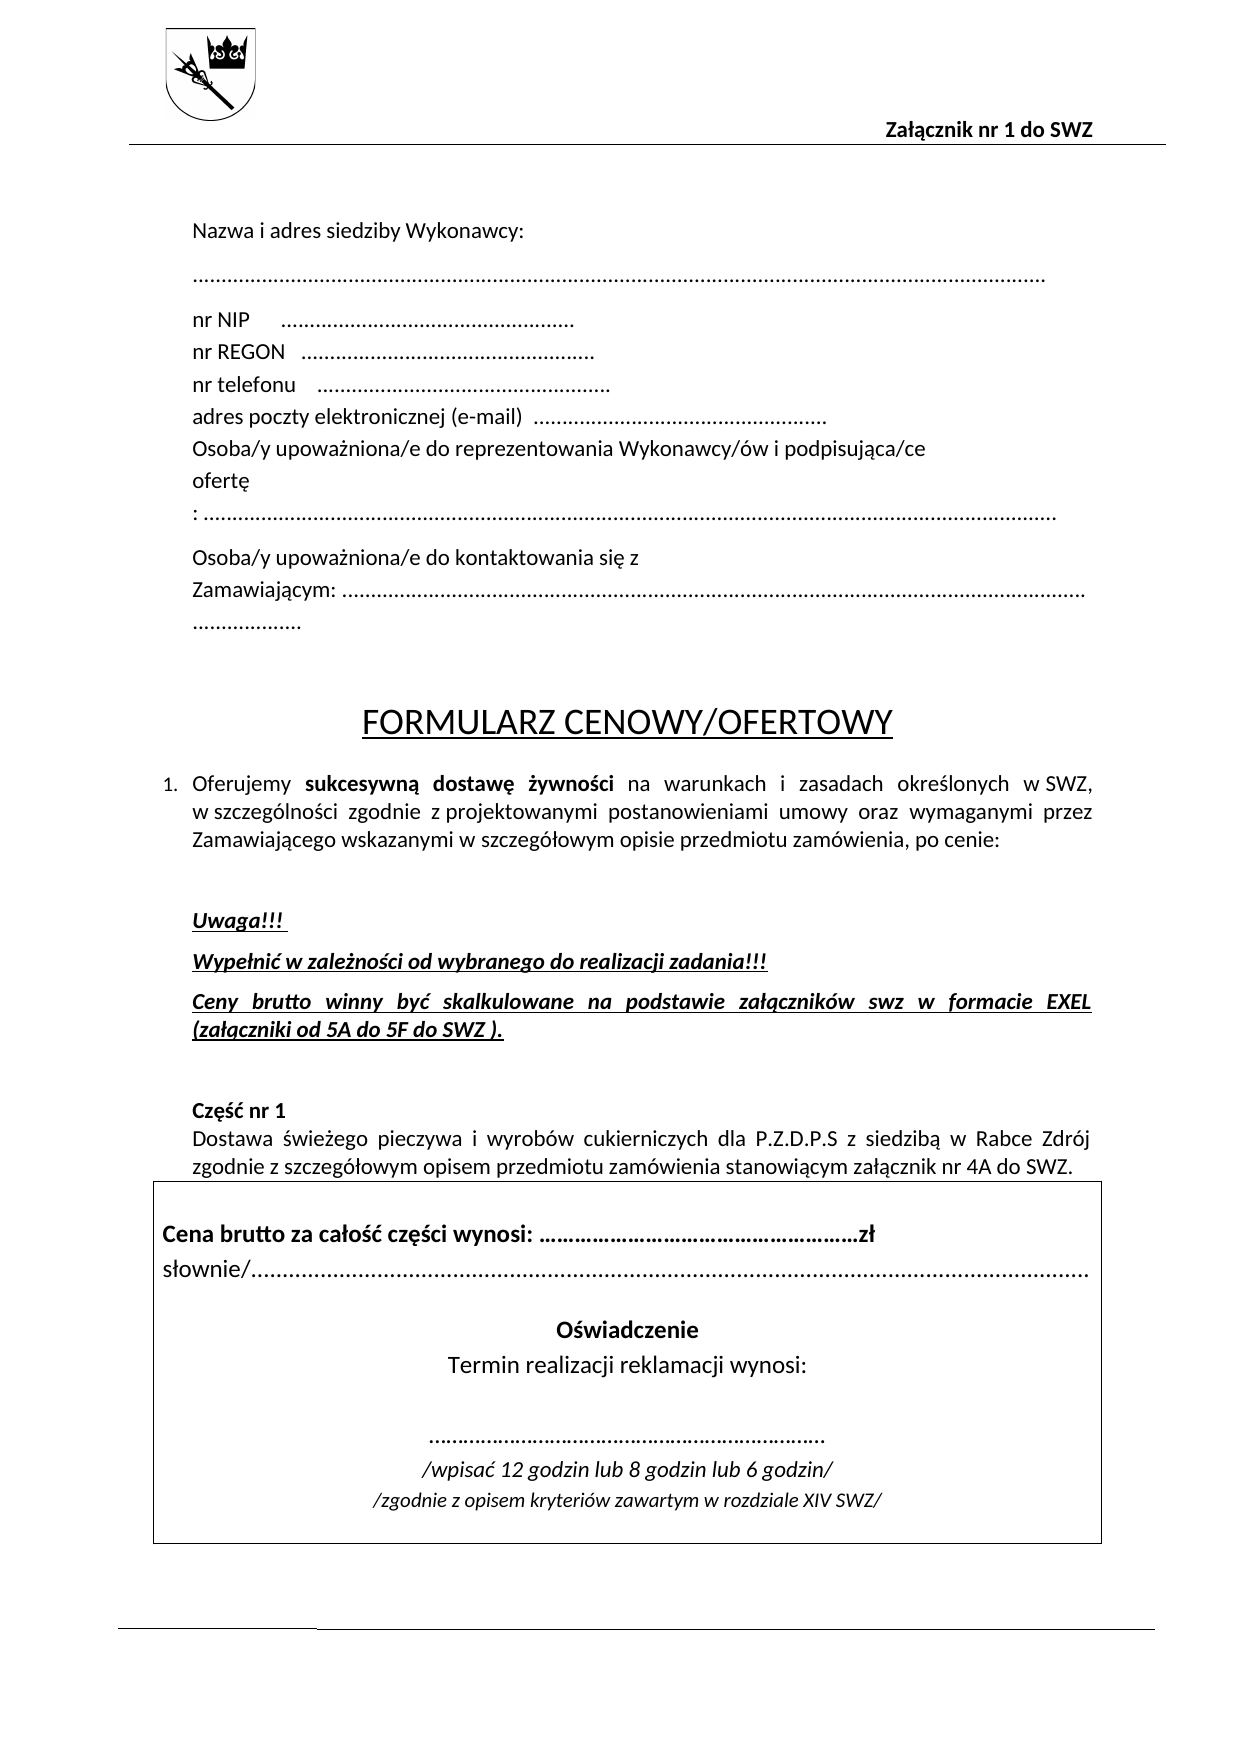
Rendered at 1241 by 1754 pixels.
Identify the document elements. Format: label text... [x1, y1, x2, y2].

picture [165, 28, 256, 121]
text Cena brutto za całość części wynosi: ………………………………………………zł [154, 1216, 1101, 1249]
text /zgodnie z opisem kryteriów zawartym w rozdziale XIV SWZ/ [154, 1484, 1101, 1512]
text Wypełnić w zależności od wybranego do realizacji zadania!!! [192, 947, 1093, 975]
text .................................................................................................................................................... [162, 261, 1093, 289]
text Osoba/y upoważniona/e do kontaktowania się z Zamawiającym: .................................................................................................................................................... [192, 543, 1093, 636]
text Nazwa i adres siedziby Wykonawcy: [162, 216, 1093, 244]
text FORMULARZ CENOWY/OFERTOWY [162, 698, 1093, 744]
text Dostawa świeżego pieczywa i wyrobów cukierniczych dla P.Z.D.P.S z siedzibą w Rabce Zdrój zgodnie z szczegółowym opisem przedmiotu zamówienia stanowiącym załącznik nr 4A do SWZ. [192, 1124, 1093, 1181]
text adres poczty elektronicznej (e-mail) ................................................... [162, 402, 1093, 430]
text Oświadczenie [162, 1315, 1093, 1345]
text nr telefonu ................................................... [162, 370, 1093, 398]
text nr NIP ................................................... [162, 305, 1093, 333]
text Część nr 1 [192, 1096, 1093, 1124]
text Osoba/y upoważniona/e do reprezentowania Wykonawcy/ów i podpisująca/ce ofertę: .................................................................................................................................................... [192, 434, 1093, 526]
text …………………………………………………………… [154, 1417, 1101, 1450]
text słownie/..................................................................................................................................... [154, 1251, 1101, 1284]
list Oferujemy sukcesywną dostawę żywności na warunkach i zasadach określonych w SWZ, w szczególności zgodnie z projektowanymi postanowieniami umowy oraz wymaganymi przez Zamawiającego wskazanymi w szczegółowym opisie przedmiotu zamówienia, po cenie: [162, 769, 1093, 853]
text /wpisać 12 godzin lub 8 godzin lub 6 godzin/ [154, 1452, 1101, 1483]
text Termin realizacji reklamacji wynosi: [154, 1347, 1101, 1380]
text nr REGON ................................................... [162, 337, 1093, 366]
text Uwaga!!! [192, 906, 1093, 934]
text Ceny brutto winny być skalkulowane na podstawie załączników swz w formacie EXEL (załączniki od 5A do 5F do SWZ ). [192, 987, 1093, 1043]
